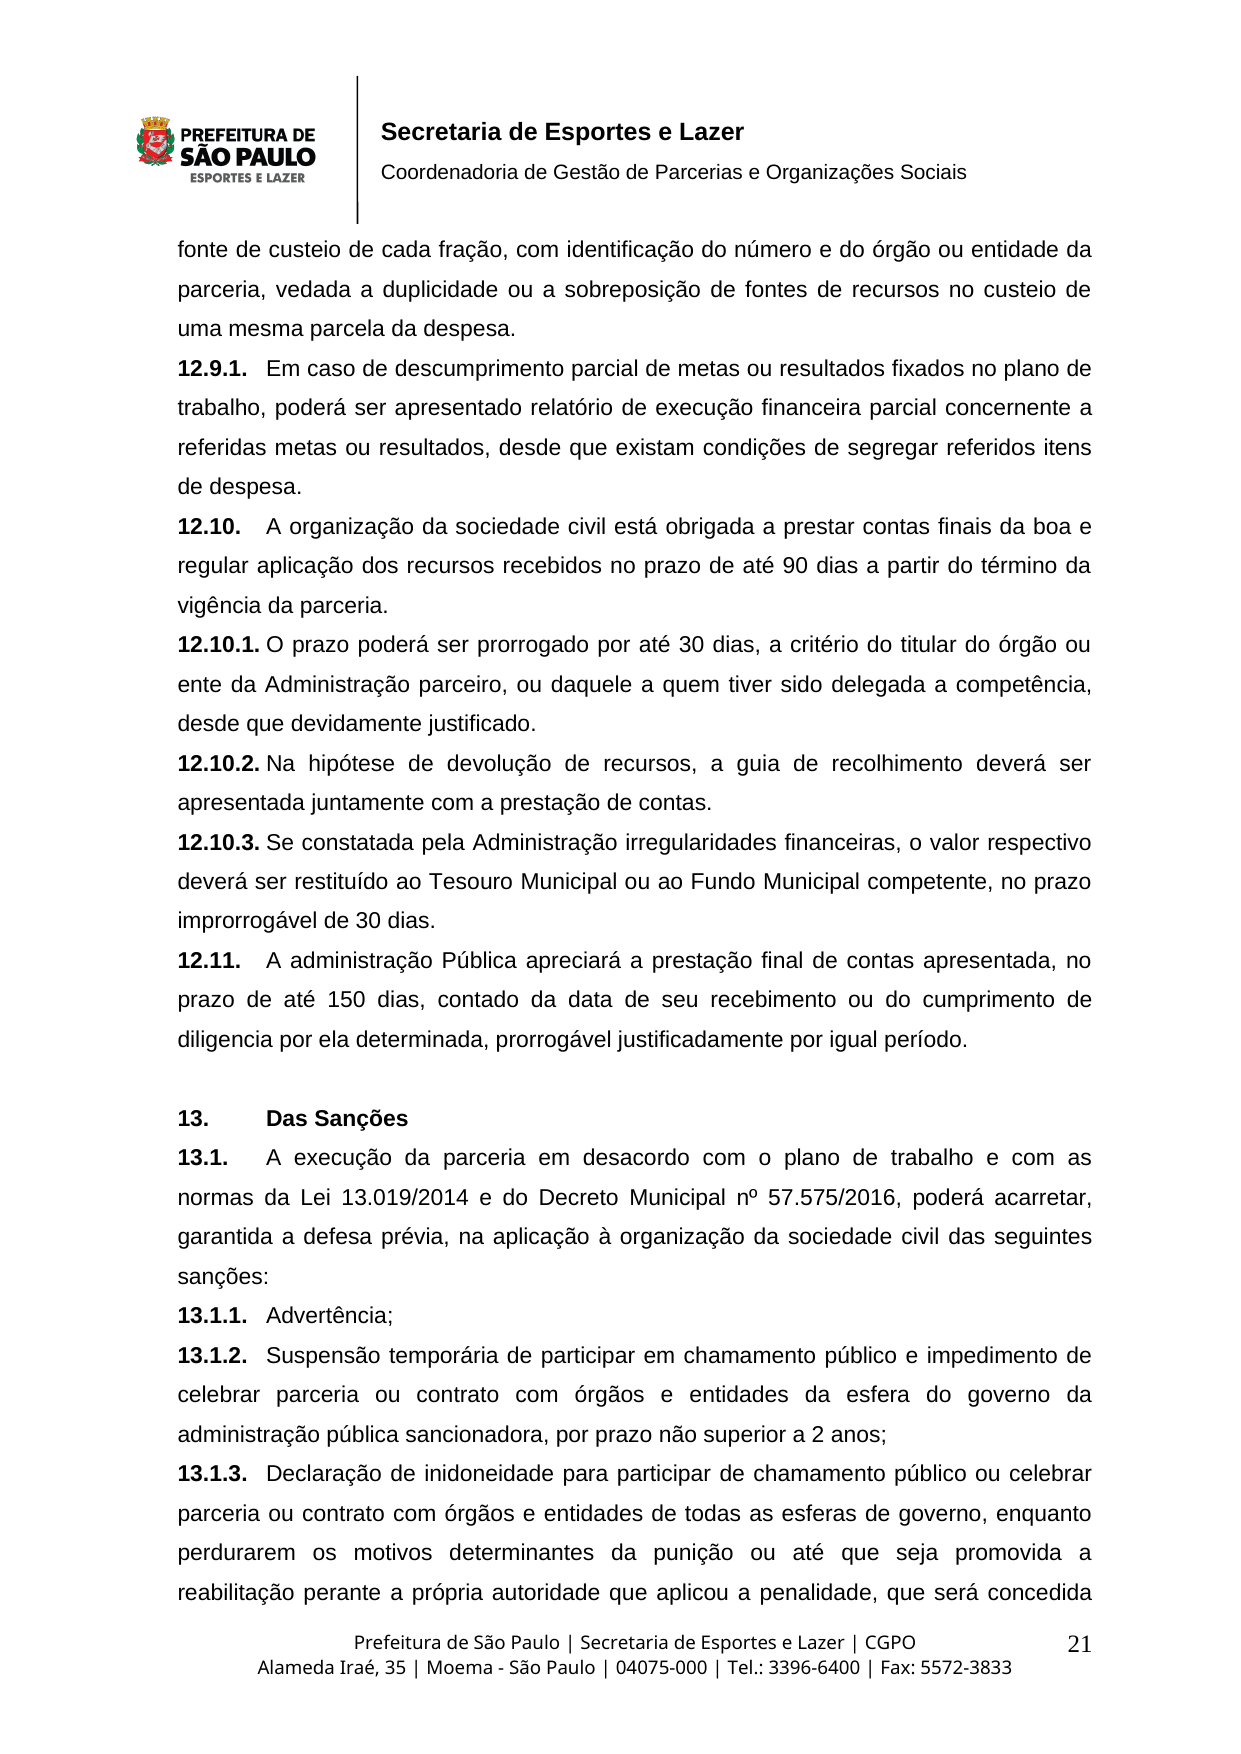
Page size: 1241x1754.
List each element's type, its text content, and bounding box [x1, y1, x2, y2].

list O prazo poderá ser prorrogado por até 30 dias, a critério do titular do órgão ou ente da Administração parceiro, ou daquele a quem tiver sido delegada a competência, desde que devidamente justificado. [177, 631, 1092, 736]
list Na hipótese de devolução de recursos, a guia de recolhimento deverá ser apresentada juntamente com a prestação de contas. [177, 749, 1092, 815]
list A organização da sociedade civil está obrigada a prestar contas finais da boa e regular aplicação dos recursos recebidos no prazo de até 90 dias a partir do término da vigência da parceria. [177, 513, 1092, 618]
list Das Sanções [177, 1105, 1092, 1131]
picture [103, 97, 341, 207]
list Se constatada pela Administração irregularidades financeiras, o valor respectivo deverá ser restituído ao Tesouro Municipal ou ao Fundo Municipal competente, no prazo improrrogável de 30 dias. [177, 828, 1092, 934]
list Em caso de descumprimento parcial de metas ou resultados fixados no plano de trabalho, poderá ser apresentado relatório de execução financeira parcial concernente a referidas metas ou resultados, desde que existam condições de segregar referidos itens de despesa. [177, 355, 1092, 499]
list A administração Pública apreciará a prestação final de contas apresentada, no prazo de até 150 dias, contado da data de seu recebimento ou do cumprimento de diligencia por ela determinada, prorrogável justificadamente por igual período. [177, 947, 1092, 1052]
list A execução da parceria em desacordo com o plano de trabalho e com as normas da Lei 13.019/2014 e do Decreto Municipal nº 57.575/2016, poderá acarretar, garantida a defesa prévia, na aplicação à organização da sociedade civil das seguintes sanções: [177, 1144, 1092, 1289]
list Advertência; [177, 1302, 1092, 1329]
list Suspensão temporária de participar em chamamento público e impedimento de celebrar parceria ou contrato com órgãos e entidades da esfera do governo da administração pública sancionadora, por prazo não superior a 2 anos; [177, 1342, 1092, 1447]
